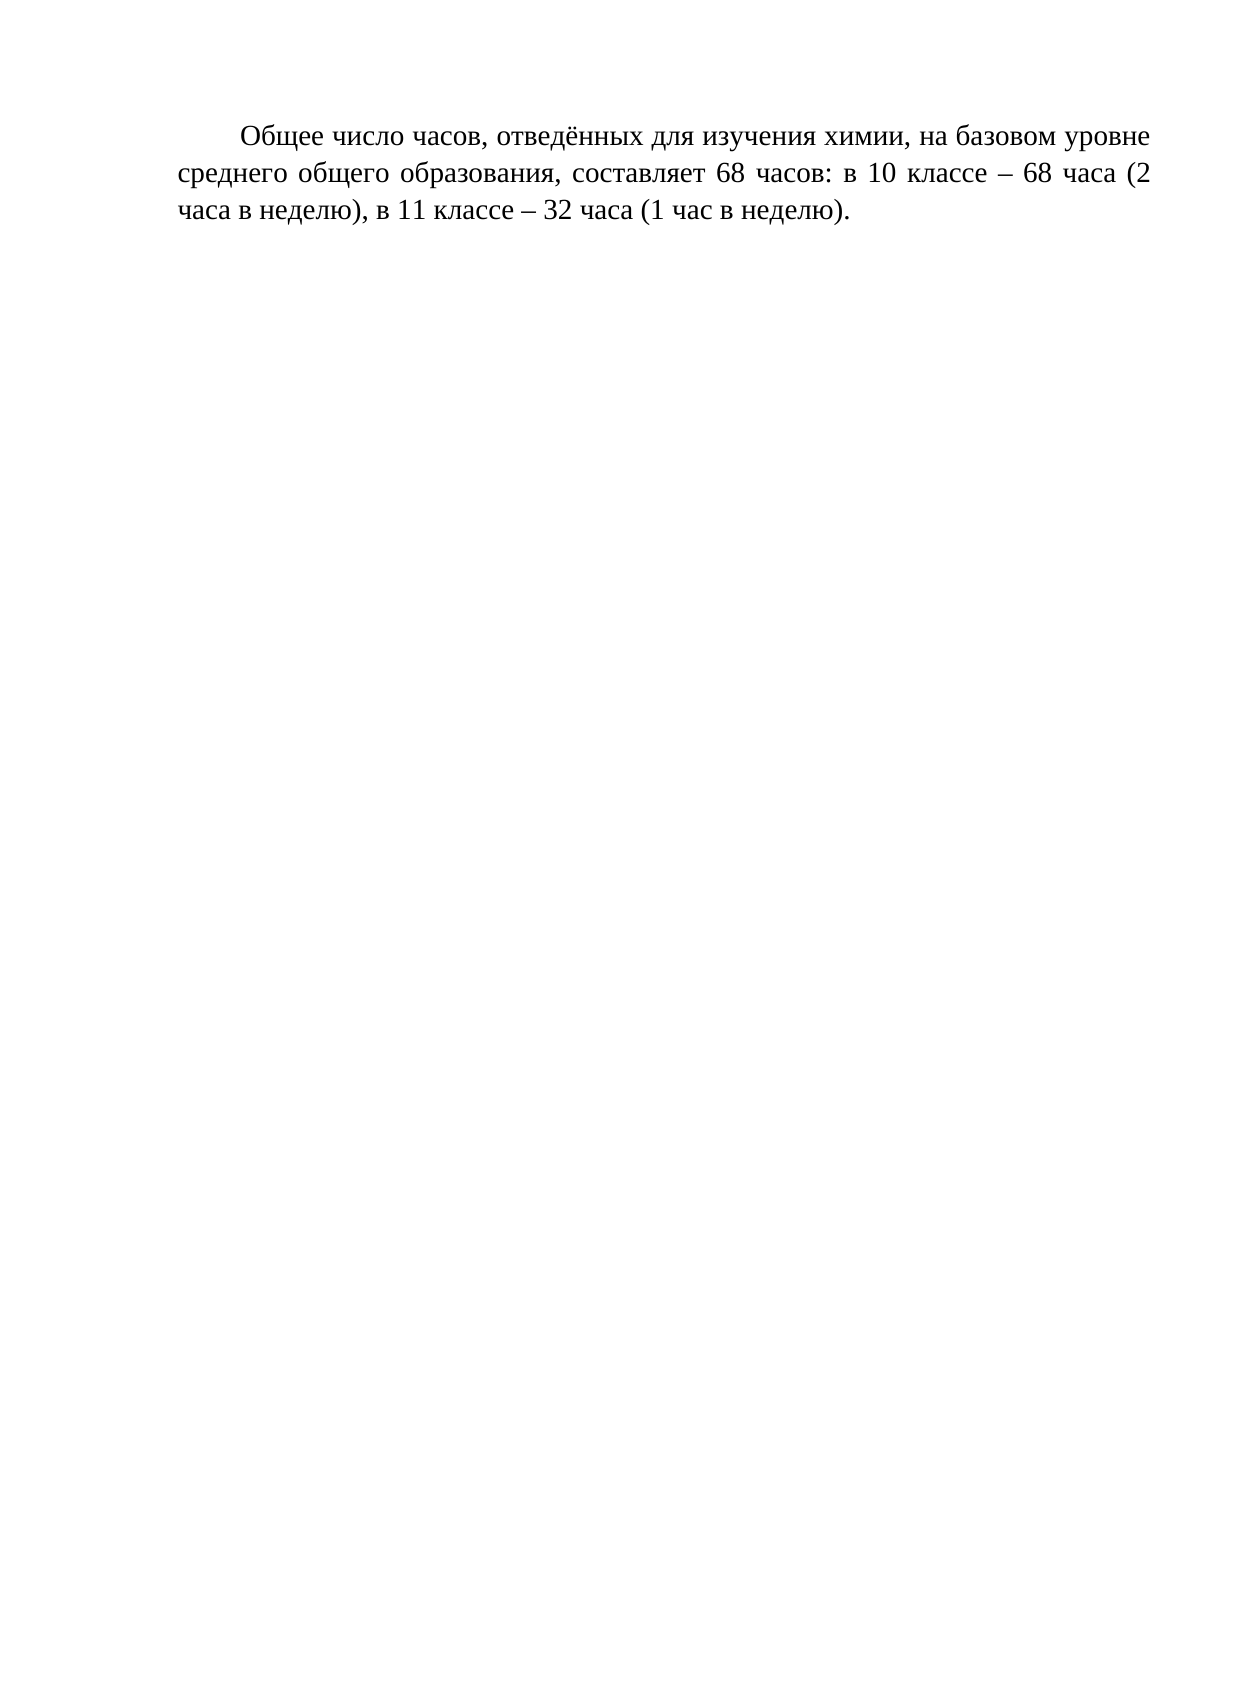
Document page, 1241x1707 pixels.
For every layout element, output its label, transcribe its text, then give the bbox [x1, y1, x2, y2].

text Общее число часов, отведённых для изучения химии, на базовом уровне среднего общего образования, составляет 68 часов: в 10 классе – 68 часа (2 часа в неделю), в 11 классе – 32 часа (1 час в неделю). [177, 118, 1152, 225]
